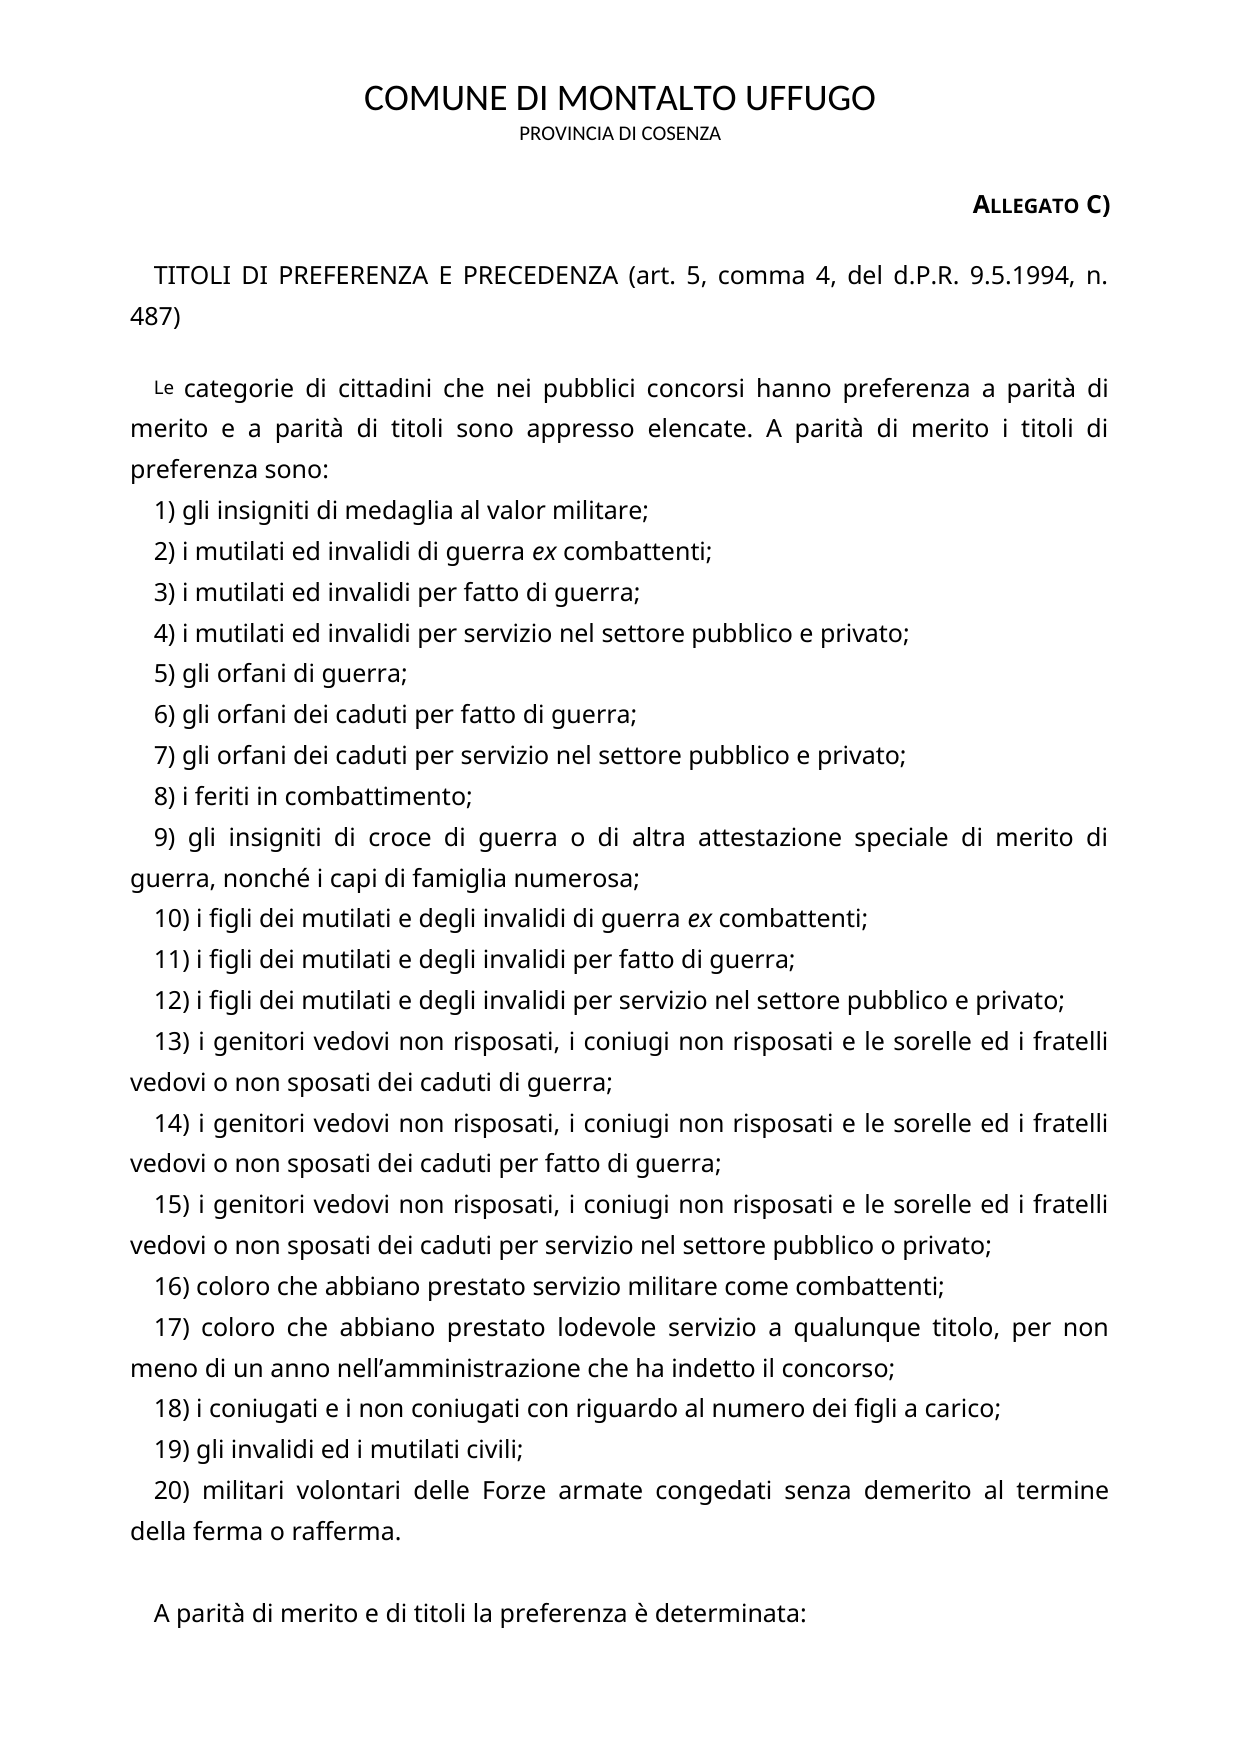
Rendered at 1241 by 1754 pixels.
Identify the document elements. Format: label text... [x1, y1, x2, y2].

text 20) militari volontari delle Forze armate congedati senza demerito al termine della ferma o rafferma. [130, 1473, 1110, 1548]
text 9) gli insigniti di croce di guerra o di altra attestazione speciale di merito di guerra, nonché i capi di famiglia numerosa; [130, 819, 1110, 894]
text 8) i feriti in combattimento; [130, 779, 1110, 813]
text 15) i genitori vedovi non risposati, i coniugi non risposati e le sorelle ed i fratelli vedovi o non sposati dei caduti per servizio nel settore pubblico o privato; [130, 1187, 1110, 1262]
text 17) coloro che abbiano prestato lodevole servizio a qualunque titolo, per non meno di un anno nell’amministrazione che ha indetto il concorso; [130, 1309, 1110, 1384]
text 11) i figli dei mutilati e degli invalidi per fatto di guerra; [130, 942, 1110, 976]
text Le categorie di cittadini che nei pubblici concorsi hanno preferenza a parità di merito e a parità di titoli sono appresso elencate. A parità di merito i titoli di preferenza sono: [130, 370, 1110, 486]
text A parità di merito e di titoli la preferenza è determinata: [130, 1595, 1110, 1629]
text TITOLI DI PREFERENZA E PRECEDENZA (art. 5, comma 4, del d.P.R. 9.5.1994, n. 487) [130, 258, 1110, 333]
text 2) i mutilati ed invalidi di guerra ex combattenti; [130, 534, 1110, 568]
text 7) gli orfani dei caduti per servizio nel settore pubblico e privato; [130, 738, 1110, 772]
text Allegato C) [130, 187, 1110, 221]
text 19) gli invalidi ed i mutilati civili; [130, 1432, 1110, 1466]
text 10) i figli dei mutilati e degli invalidi di guerra ex combattenti; [130, 901, 1110, 935]
text 5) gli orfani di guerra; [130, 656, 1110, 690]
text 14) i genitori vedovi non risposati, i coniugi non risposati e le sorelle ed i fratelli vedovi o non sposati dei caduti per fatto di guerra; [130, 1105, 1110, 1180]
text 4) i mutilati ed invalidi per servizio nel settore pubblico e privato; [130, 615, 1110, 649]
text 18) i coniugati e i non coniugati con riguardo al numero dei figli a carico; [130, 1391, 1110, 1425]
text 16) coloro che abbiano prestato servizio militare come combattenti; [130, 1269, 1110, 1303]
text 3) i mutilati ed invalidi per fatto di guerra; [130, 574, 1110, 608]
text 1) gli insigniti di medaglia al valor militare; [130, 493, 1110, 527]
text 6) gli orfani dei caduti per fatto di guerra; [130, 697, 1110, 731]
text 13) i genitori vedovi non risposati, i coniugi non risposati e le sorelle ed i fratelli vedovi o non sposati dei caduti di guerra; [130, 1024, 1110, 1098]
text 12) i figli dei mutilati e degli invalidi per servizio nel settore pubblico e privato; [130, 983, 1110, 1017]
